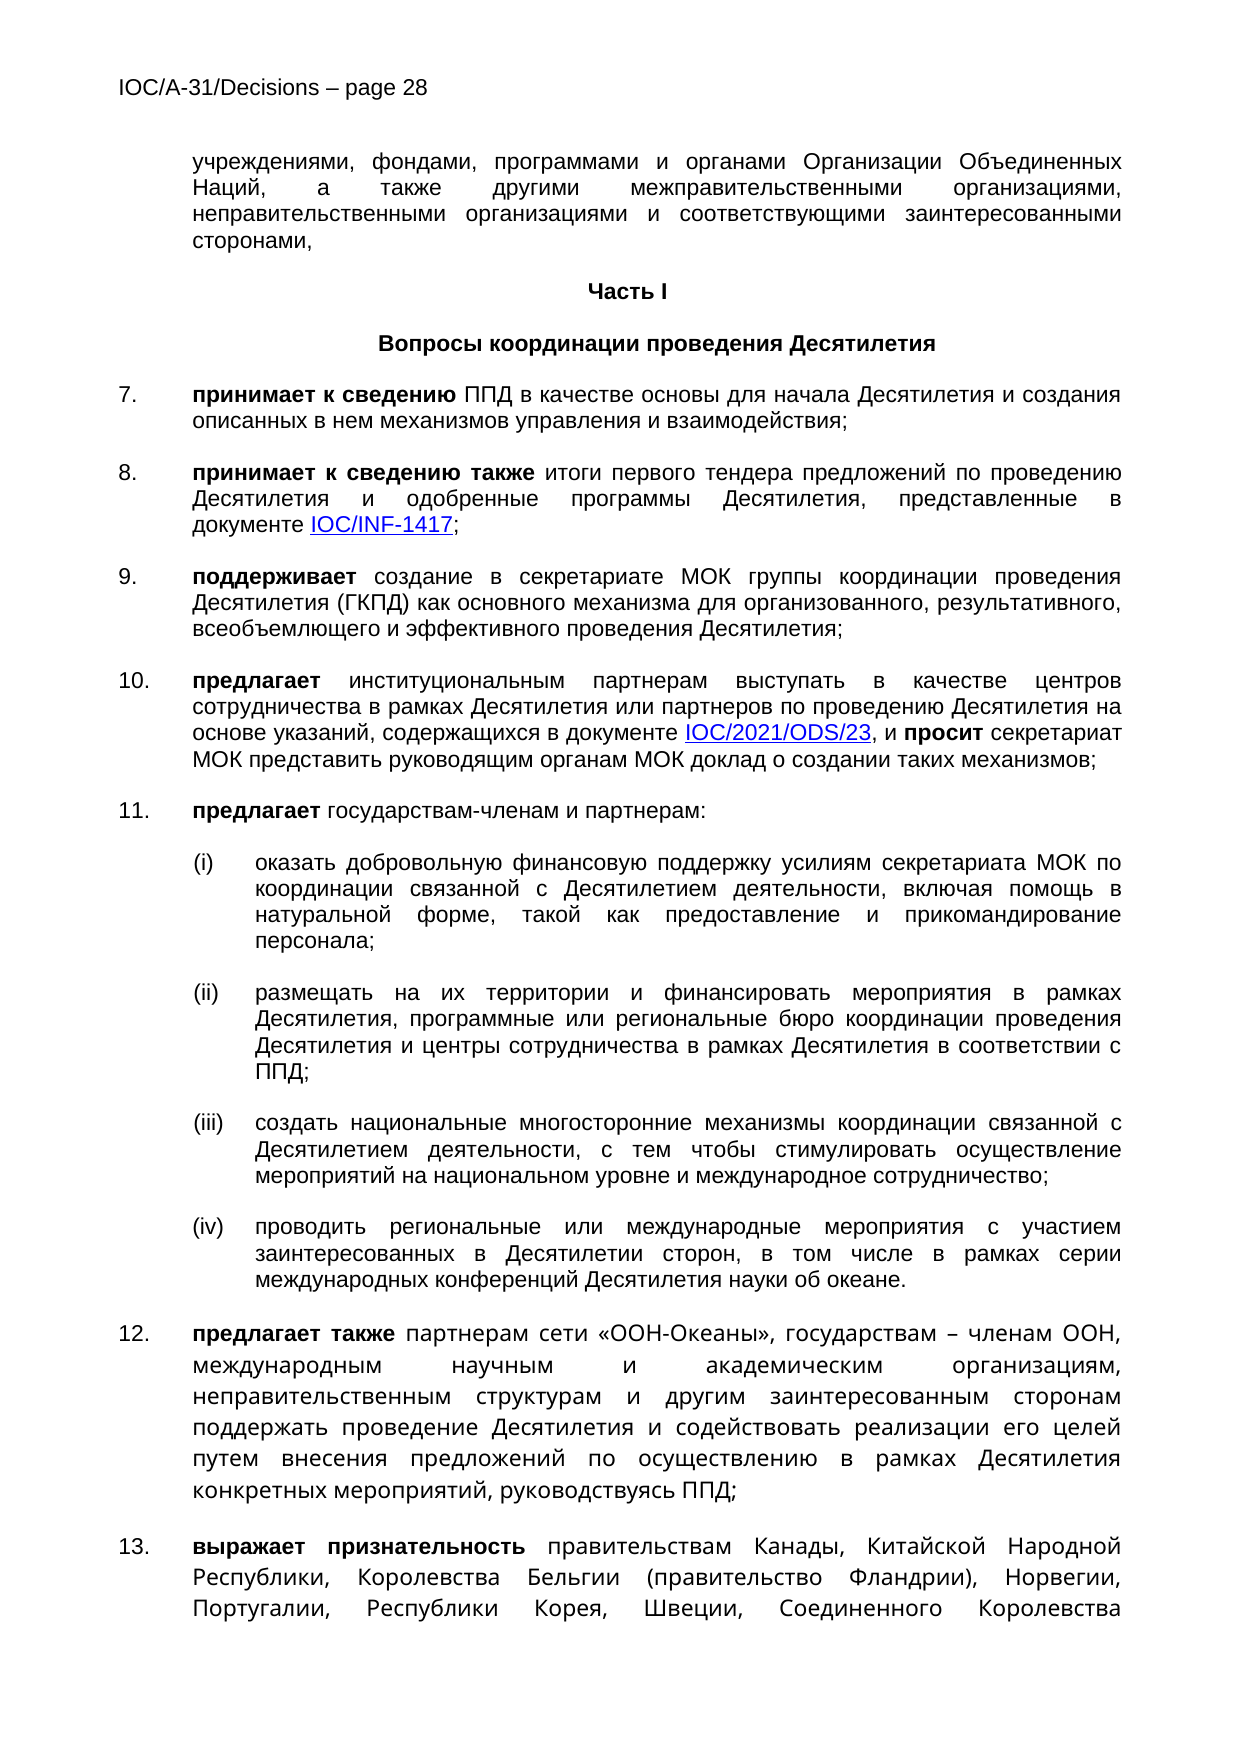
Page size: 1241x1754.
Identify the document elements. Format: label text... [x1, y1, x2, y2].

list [118, 148, 1122, 253]
list поддерживает создание в секретариате МОК группы координации проведения Десятилетия (ГКПД) как основного механизма для организованного, результативного, всеобъемлющего и эффективного проведения Десятилетия; [118, 563, 1122, 642]
list проводить региональные или международные мероприятия с участием заинтересованных в Десятилетии сторон, в том числе в рамках серии международных конференций Десятилетия науки об океане. [192, 1213, 1122, 1292]
list предлагает государствам-членам и партнерам: [118, 797, 1122, 823]
list предлагает также партнерам сети «ООН-Океаны», государствам – членам ООН, международным научным и академическим организациям, неправительственным структурам и другим заинтересованным сторонам поддержать проведение Десятилетия и содействовать реализации его целей путем внесения предложений по осуществлению в рамках Десятилетия конкретных мероприятий, руководствуясь ППД; [118, 1317, 1122, 1505]
list создать национальные многосторонние механизмы координации связанной с Десятилетием деятельности, с тем чтобы стимулировать осуществление мероприятий на национальном уровне и международное сотрудничество; [193, 1109, 1122, 1188]
list принимает к сведению ППД в качестве основы для начала Десятилетия и создания описанных в нем механизмов управления и взаимодействия; [118, 381, 1122, 433]
text Вопросы координации проведения Десятилетия [192, 329, 1122, 356]
text (i) оказать добровольную финансовую поддержку усилиям секретариата МОК по координации связанной с Десятилетием деятельности, включая помощь в натуральной форме, такой как предоставление и прикомандирование персонала; [193, 848, 1122, 954]
list предлагает институциональным партнерам выступать в качестве центров сотрудничества в рамках Десятилетия или партнеров по проведению Десятилетия на основе указаний, содержащихся в документе IOC/2021/ODS/23, и просит секретариат МОК представить руководящим органам МОК доклад о создании таких механизмов; [118, 667, 1122, 772]
text Часть I [133, 278, 1122, 304]
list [118, 1530, 1122, 1624]
list принимает к сведению также итоги первого тендера предложений по проведению Десятилетия и одобренные программы Десятилетия, представленные в документе IOC/INF-1417; [118, 458, 1122, 538]
text (ii) размещать на их территории и финансировать мероприятия в рамках Десятилетия, программные или региональные бюро координации проведения Десятилетия и центры сотрудничества в рамках Десятилетия в соответствии с ППД; [193, 979, 1122, 1084]
